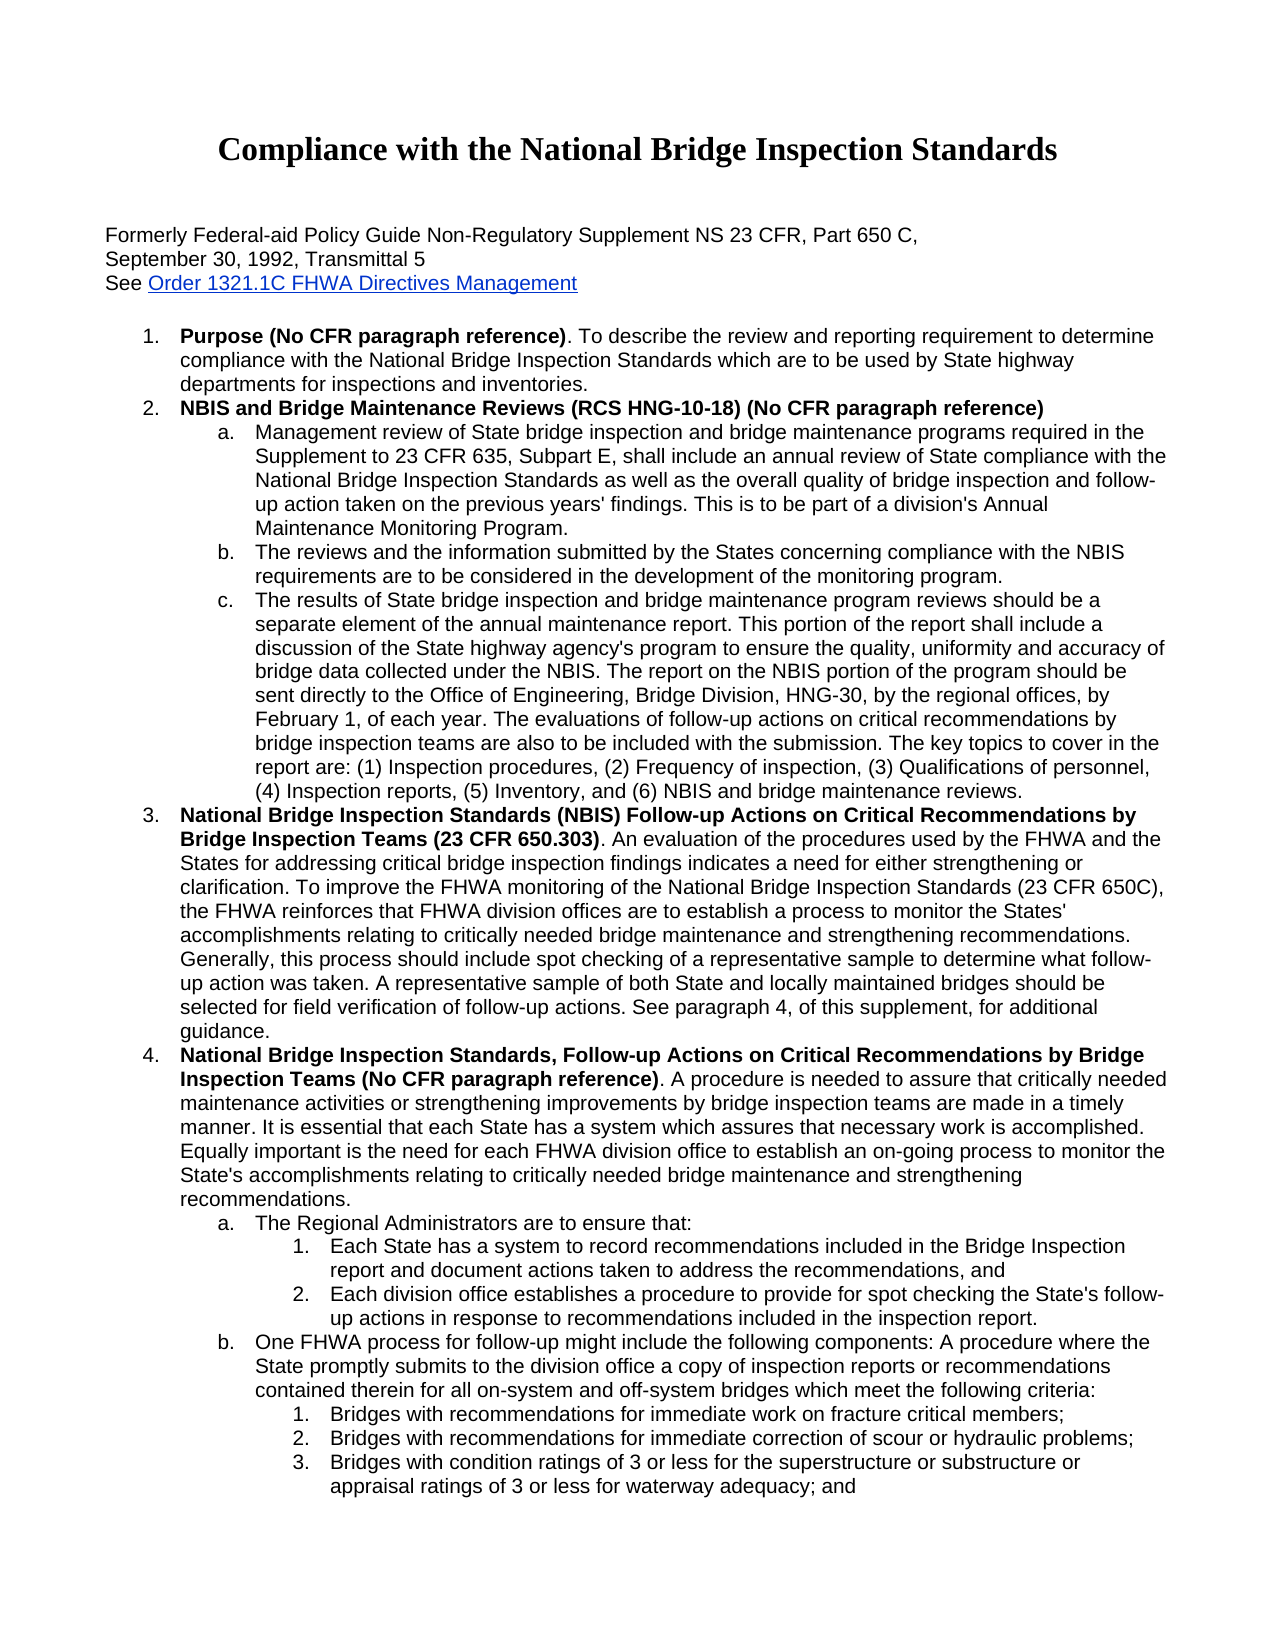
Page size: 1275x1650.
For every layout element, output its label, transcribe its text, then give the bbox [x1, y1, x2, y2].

list The reviews and the information submitted by the States concerning compliance with the NBIS requirements are to be considered in the development of the monitoring program. [217, 539, 1170, 587]
list Management review of State bridge inspection and bridge maintenance programs required in the Supplement to 23 CFR 635, Subpart E, shall include an annual review of State compliance with the National Bridge Inspection Standards as well as the overall quality of bridge inspection and follow-up action taken on the previous years' findings. This is to be part of a division's Annual Maintenance Monitoring Program. [217, 420, 1170, 539]
text Compliance with the National Bridge Inspection Standards [105, 129, 1170, 167]
list The Regional Administrators are to ensure that: [217, 1210, 1170, 1234]
list NBIS and Bridge Maintenance Reviews (RCS HNG-10-18) (No CFR paragraph reference) [142, 396, 1170, 420]
list One FHWA process for follow-up might include the following components: A procedure where the State promptly submits to the division office a copy of inspection reports or recommendations contained therein for all on-system and off-system bridges which meet the following criteria: [217, 1330, 1170, 1402]
text Formerly Federal-aid Policy Guide Non-Regulatory Supplement NS 23 CFR, Part 650 C, September 30, 1992, Transmittal 5 See Order 1321.1C FHWA Directives Management [105, 223, 1170, 295]
list Bridges with recommendations for immediate correction of scour or hydraulic problems; [292, 1426, 1170, 1450]
list Bridges with condition ratings of 3 or less for the superstructure or substructure or appraisal ratings of 3 or less for waterway adequacy; and [292, 1450, 1170, 1498]
list The results of State bridge inspection and bridge maintenance program reviews should be a separate element of the annual maintenance report. This portion of the report shall include a discussion of the State highway agency's program to ensure the quality, uniformity and accuracy of bridge data collected under the NBIS. The report on the NBIS portion of the program should be sent directly to the Office of Engineering, Bridge Division, HNG-30, by the regional offices, by February 1, of each year. The evaluations of follow-up actions on critical recommendations by bridge inspection teams are also to be included with the submission. The key topics to cover in the report are: (1) Inspection procedures, (2) Frequency of inspection, (3) Qualifications of personnel, (4) Inspection reports, (5) Inventory, and (6) NBIS and bridge maintenance reviews. [217, 587, 1170, 803]
list Each division office establishes a procedure to provide for spot checking the State's follow-up actions in response to recommendations included in the inspection report. [292, 1282, 1170, 1330]
list Each State has a system to record recommendations included in the Bridge Inspection report and document actions taken to address the recommendations, and [292, 1234, 1170, 1282]
list National Bridge Inspection Standards (NBIS) Follow-up Actions on Critical Recommendations by Bridge Inspection Teams (23 CFR 650.303). An evaluation of the procedures used by the FHWA and the States for addressing critical bridge inspection findings indicates a need for either strengthening or clarification. To improve the FHWA monitoring of the National Bridge Inspection Standards (23 CFR 650C), the FHWA reinforces that FHWA division offices are to establish a process to monitor the States' accomplishments relating to critically needed bridge maintenance and strengthening recommendations. Generally, this process should include spot checking of a representative sample to determine what follow-up action was taken. A representative sample of both State and locally maintained bridges should be selected for field verification of follow-up actions. See paragraph 4, of this supplement, for additional guidance. [142, 803, 1170, 1043]
list Purpose (No CFR paragraph reference). To describe the review and reporting requirement to determine compliance with the National Bridge Inspection Standards which are to be used by State highway departments for inspections and inventories. [142, 324, 1170, 396]
list Bridges with recommendations for immediate work on fracture critical members; [292, 1402, 1170, 1426]
list National Bridge Inspection Standards, Follow-up Actions on Critical Recommendations by Bridge Inspection Teams (No CFR paragraph reference). A procedure is needed to assure that critically needed maintenance activities or strengthening improvements by bridge inspection teams are made in a timely manner. It is essential that each State has a system which assures that necessary work is accomplished. Equally important is the need for each FHWA division office to establish an on-going process to monitor the State's accomplishments relating to critically needed bridge maintenance and strengthening recommendations. [142, 1043, 1170, 1210]
